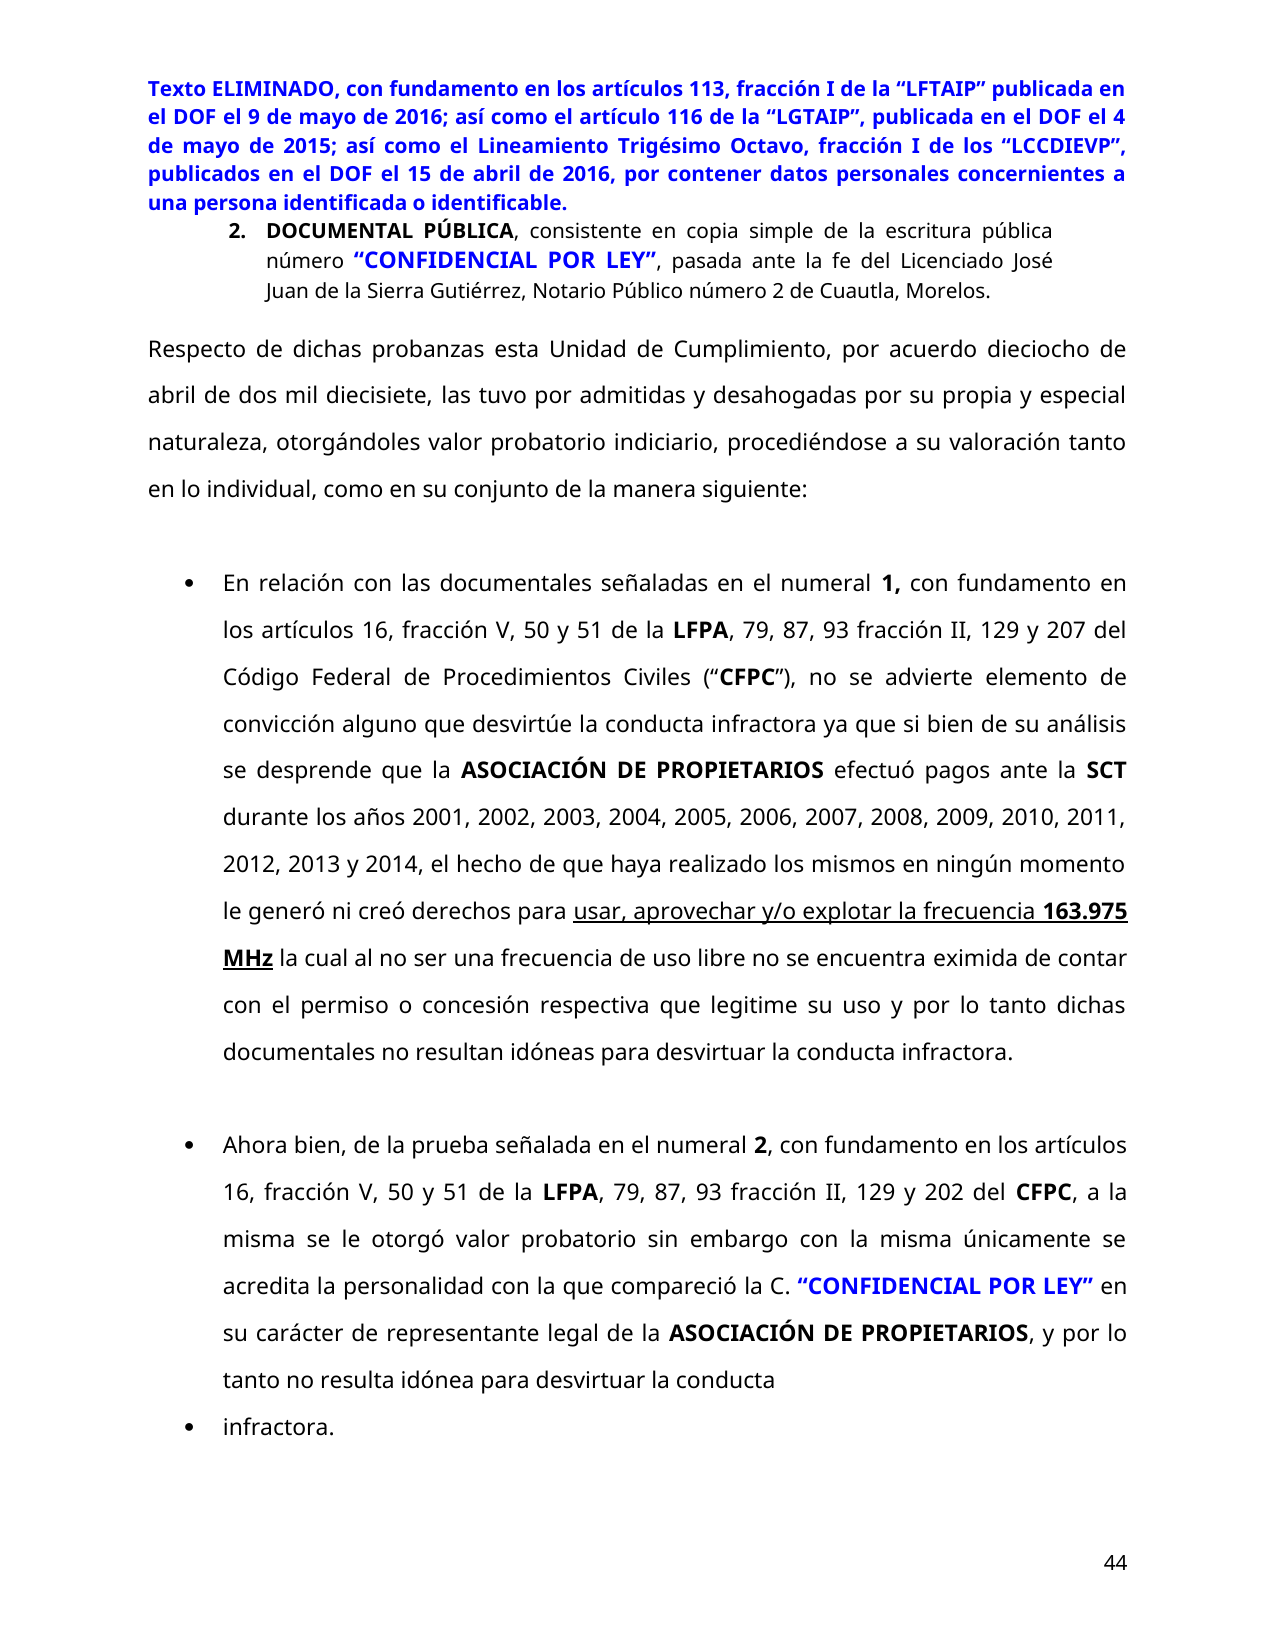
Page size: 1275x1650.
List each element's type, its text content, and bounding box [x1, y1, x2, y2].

list infractora. [185, 1411, 1127, 1442]
list DOCUMENTAL PÚBLICA, consistente en copia simple de la escritura pública número “CONFIDENCIAL POR LEY”, pasada ante la fe del Licenciado José Juan de la Sierra Gutiérrez, Notario Público número 2 de Cuautla, Morelos. [228, 216, 1053, 304]
text Respecto de dichas probanzas esta Unidad de Cumplimiento, por acuerdo dieciocho de abril de dos mil diecisiete, las tuvo por admitidas y desahogadas por su propia y especial naturaleza, otorgándoles valor probatorio indiciario, procediéndose a su valoración tanto en lo individual, como en su conjunto de la manera siguiente: [148, 333, 1127, 504]
list En relación con las documentales señaladas en el numeral 1, con fundamento en los artículos 16, fracción V, 50 y 51 de la LFPA, 79, 87, 93 fracción II, 129 y 207 del Código Federal de Procedimientos Civiles (“CFPC”), no se advierte elemento de convicción alguno que desvirtúe la conducta infractora ya que si bien de su análisis se desprende que la ASOCIACIÓN DE PROPIETARIOS efectuó pagos ante la SCT durante los años 2001, 2002, 2003, 2004, 2005, 2006, 2007, 2008, 2009, 2010, 2011, 2012, 2013 y 2014, el hecho de que haya realizado los mismos en ningún momento le generó ni creó derechos para usar, aprovechar y/o explotar la frecuencia 163.975 MHz la cual al no ser una frecuencia de uso libre no se encuentra eximida de contar con el permiso o concesión respectiva que legitime su uso y por lo tanto dichas documentales no resultan idóneas para desvirtuar la conducta infractora. [185, 567, 1127, 1067]
list Ahora bien, de la prueba señalada en el numeral 2, con fundamento en los artículos 16, fracción V, 50 y 51 de la LFPA, 79, 87, 93 fracción II, 129 y 202 del CFPC, a la misma se le otorgó valor probatorio sin embargo con la misma únicamente se acredita la personalidad con la que compareció la C. “CONFIDENCIAL POR LEY” en su carácter de representante legal de la ASOCIACIÓN DE PROPIETARIOS, y por lo tanto no resulta idónea para desvirtuar la conducta [185, 1129, 1127, 1395]
